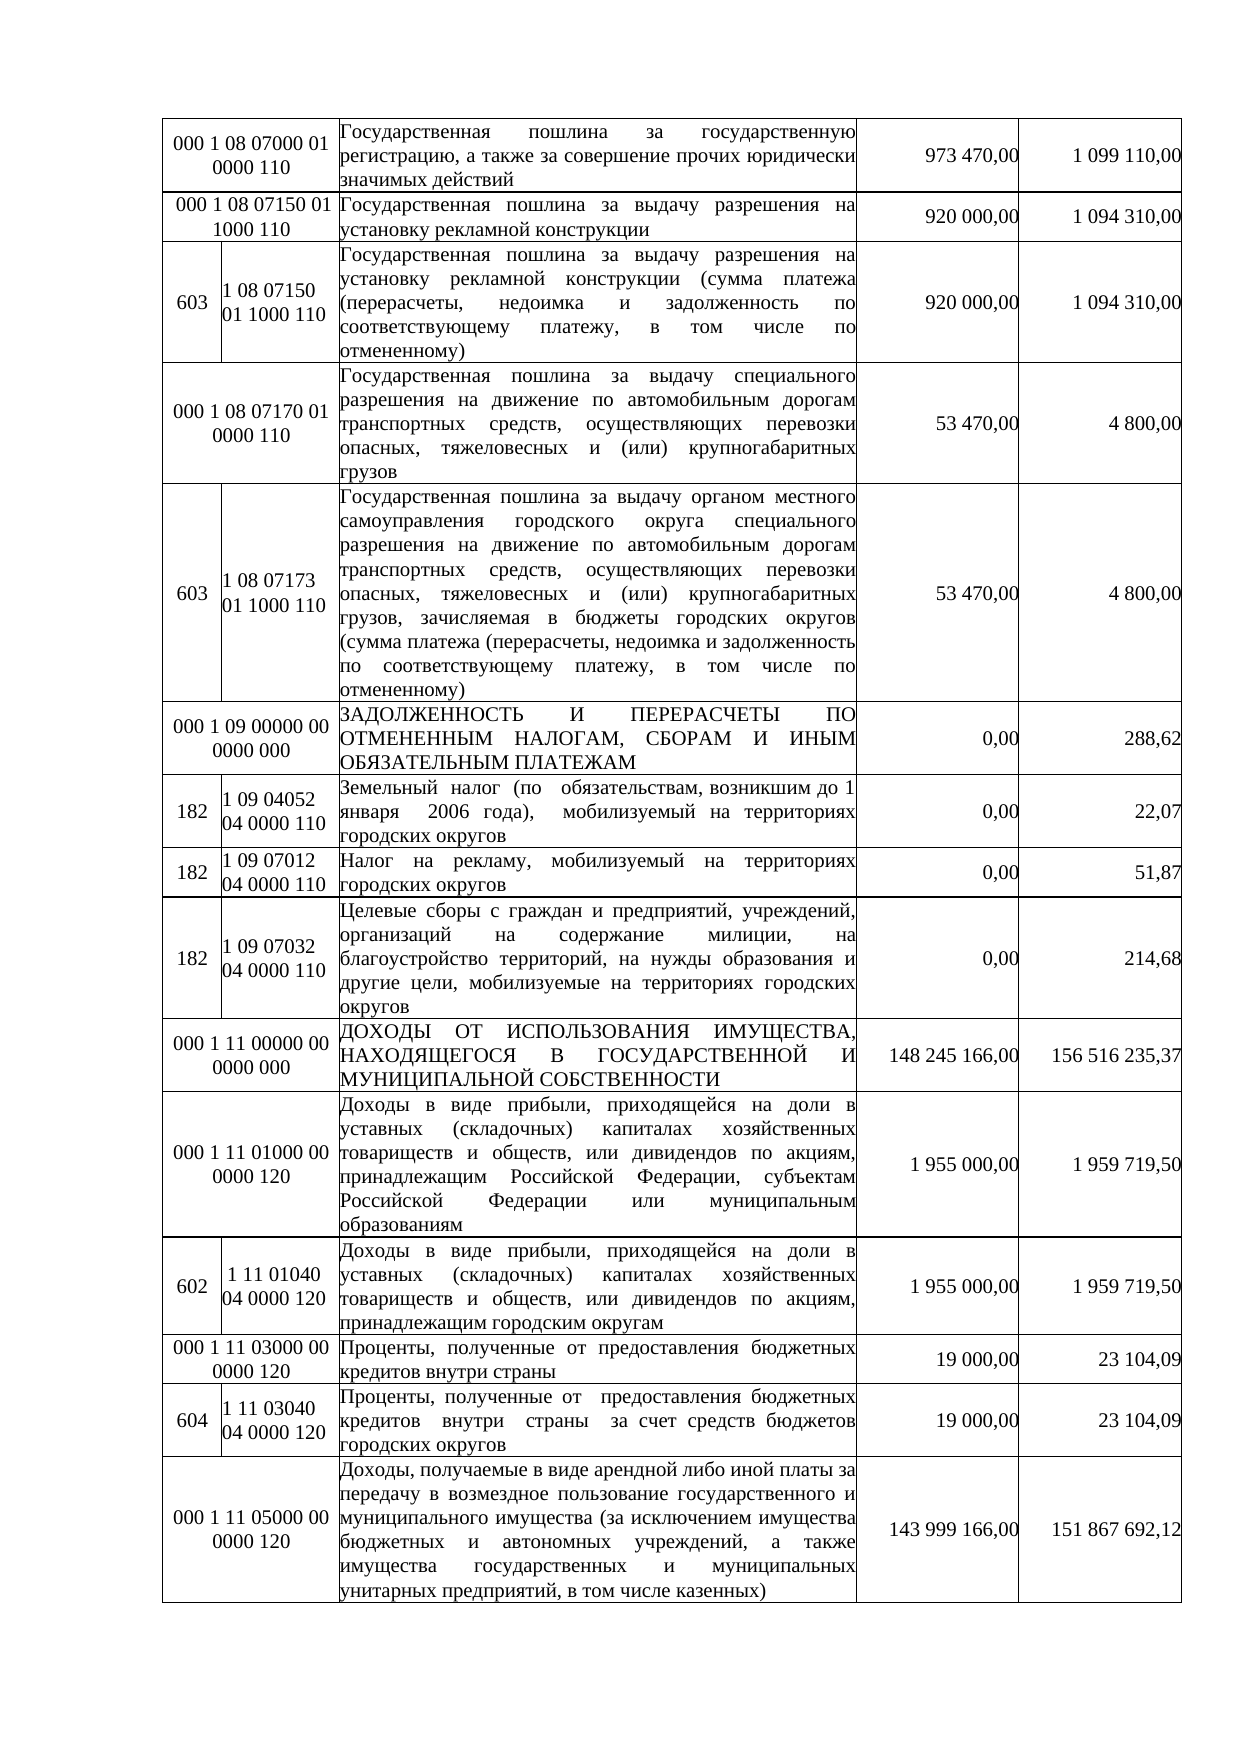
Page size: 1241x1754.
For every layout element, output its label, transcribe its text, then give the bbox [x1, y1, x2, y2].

table_cell 22,07 [1019, 775, 1181, 847]
table_cell 1 959 719,50 [1019, 1238, 1181, 1334]
table_cell 604 [163, 1384, 221, 1456]
table_cell 182 [163, 775, 221, 847]
table_cell 19 000,00 [857, 1384, 1018, 1456]
table_cell 53 470,00 [857, 484, 1018, 701]
table_cell 4 800,00 [1019, 363, 1181, 483]
table_cell 920 000,00 [857, 193, 1018, 241]
table_cell Государственная пошлина за выдачу разрешения на установку рекламной конструкции [340, 193, 856, 241]
table_cell 0,00 [857, 775, 1018, 847]
table_cell Земельный налог (по обязательствам, возникшим до 1 января 2006 года), мобилизуемый на территориях городских округов [340, 775, 856, 847]
table_cell 000 1 11 05000 00 0000 120 [163, 1457, 339, 1602]
table_cell 23 104,09 [1019, 1335, 1181, 1383]
table_cell 920 000,00 [857, 242, 1018, 362]
table_cell 000 1 08 07170 01 0000 110 [163, 363, 339, 483]
table_cell Государственная пошлина за государственную регистрацию, а также за совершение прочих юридически значимых действий [340, 119, 856, 191]
table_cell 23 104,09 [1019, 1384, 1181, 1456]
table_cell 19 000,00 [857, 1335, 1018, 1383]
table_cell 1 08 07173 01 1000 110 [222, 484, 339, 701]
table_cell 143 999 166,00 [857, 1457, 1018, 1602]
table_cell Государственная пошлина за выдачу органом местного самоуправления городского округа специального разрешения на движение по автомобильным дорогам транспортных средств, осуществляющих перевозки опасных, тяжеловесных и (или) крупногабаритных грузов, зачисляемая в бюджеты городских округов (сумма платежа (перерасчеты, недоимка и задолженность по соответствующему платежу, в том числе по отмененному) [340, 484, 856, 701]
table_cell 602 [163, 1238, 221, 1334]
table_cell 000 1 11 01000 00 0000 120 [163, 1092, 339, 1236]
table_cell 182 [163, 848, 221, 896]
table_cell Государственная пошлина за выдачу разрешения на установку рекламной конструкции (сумма платежа (перерасчеты, недоимка и задолженность по соответствующему платежу, в том числе по отмененному) [340, 242, 856, 362]
table_cell 1 11 01040 04 0000 120 [222, 1238, 339, 1334]
table_cell 53 470,00 [857, 363, 1018, 483]
table_cell 1 09 04052 04 0000 110 [222, 775, 339, 847]
table_cell 1 959 719,50 [1019, 1092, 1181, 1236]
table_cell 0,00 [857, 898, 1018, 1018]
table_cell 973 470,00 [857, 119, 1018, 191]
table_cell Налог на рекламу, мобилизуемый на территориях городских округов [340, 848, 856, 896]
table_cell 156 516 235,37 [1019, 1019, 1181, 1091]
table_cell 148 245 166,00 [857, 1019, 1018, 1091]
table_cell 1 955 000,00 [857, 1092, 1018, 1236]
table_cell 1 08 07150 01 1000 110 [222, 242, 339, 362]
table_cell 000 1 08 07000 01 0000 110 [163, 119, 339, 191]
table_cell 000 1 09 00000 00 0000 000 [163, 702, 339, 774]
table_cell ЗАДОЛЖЕННОСТЬ И ПЕРЕРАСЧЕТЫ ПО ОТМЕНЕННЫМ НАЛОГАМ, СБОРАМ И ИНЫМ ОБЯЗАТЕЛЬНЫМ ПЛАТЕЖАМ [340, 702, 856, 774]
table_cell 603 [163, 484, 221, 701]
table_cell Государственная пошлина за выдачу специального разрешения на движение по автомобильным дорогам транспортных средств, осуществляющих перевозки опасных, тяжеловесных и (или) крупногабаритных грузов [340, 363, 856, 483]
table_cell 0,00 [857, 848, 1018, 896]
table_cell 1 099 110,00 [1019, 119, 1181, 191]
table_cell 000 1 11 00000 00 0000 000 [163, 1019, 339, 1091]
table_cell 288,62 [1019, 702, 1181, 774]
table_cell 1 11 03040 04 0000 120 [222, 1384, 339, 1456]
table_cell 4 800,00 [1019, 484, 1181, 701]
table_cell 1 955 000,00 [857, 1238, 1018, 1334]
table_cell 151 867 692,12 [1019, 1457, 1181, 1602]
table_cell Доходы в виде прибыли, приходящейся на доли в уставных (складочных) капиталах хозяйственных товариществ и обществ, или дивидендов по акциям, принадлежащим Российской Федерации, субъектам Российской Федерации или муниципальным образованиям [340, 1092, 856, 1236]
table_cell Проценты, полученные от предоставления бюджетных кредитов внутри страны за счет средств бюджетов городских округов [340, 1384, 856, 1456]
table_cell 603 [163, 242, 221, 362]
table_cell 1 094 310,00 [1019, 193, 1181, 241]
table_cell 1 09 07012 04 0000 110 [222, 848, 339, 896]
table_cell 1 094 310,00 [1019, 242, 1181, 362]
table_cell ДОХОДЫ ОТ ИСПОЛЬЗОВАНИЯ ИМУЩЕСТВА, НАХОДЯЩЕГОСЯ В ГОСУДАРСТВЕННОЙ И МУНИЦИПАЛЬНОЙ СОБСТВЕННОСТИ [340, 1019, 856, 1091]
table_cell 000 1 08 07150 01 1000 110 [163, 193, 339, 241]
table_cell 182 [163, 898, 221, 1018]
table_cell 51,87 [1019, 848, 1181, 896]
table_cell 1 09 07032 04 0000 110 [222, 898, 339, 1018]
table_cell Доходы, получаемые в виде арендной либо иной платы за передачу в возмездное пользование государственного и муниципального имущества (за исключением имущества бюджетных и автономных учреждений, а также имущества государственных и муниципальных унитарных предприятий, в том числе казенных) [340, 1457, 856, 1602]
table_cell 214,68 [1019, 898, 1181, 1018]
table_cell Целевые сборы с граждан и предприятий, учреждений, организаций на содержание милиции, на благоустройство территорий, на нужды образования и другие цели, мобилизуемые на территориях городских округов [340, 898, 856, 1018]
table_cell Проценты, полученные от предоставления бюджетных кредитов внутри страны [340, 1335, 856, 1383]
table_cell Доходы в виде прибыли, приходящейся на доли в уставных (складочных) капиталах хозяйственных товариществ и обществ, или дивидендов по акциям, принадлежащим городским округам [340, 1238, 856, 1334]
table_cell 0,00 [857, 702, 1018, 774]
table_cell 000 1 11 03000 00 0000 120 [163, 1335, 339, 1383]
